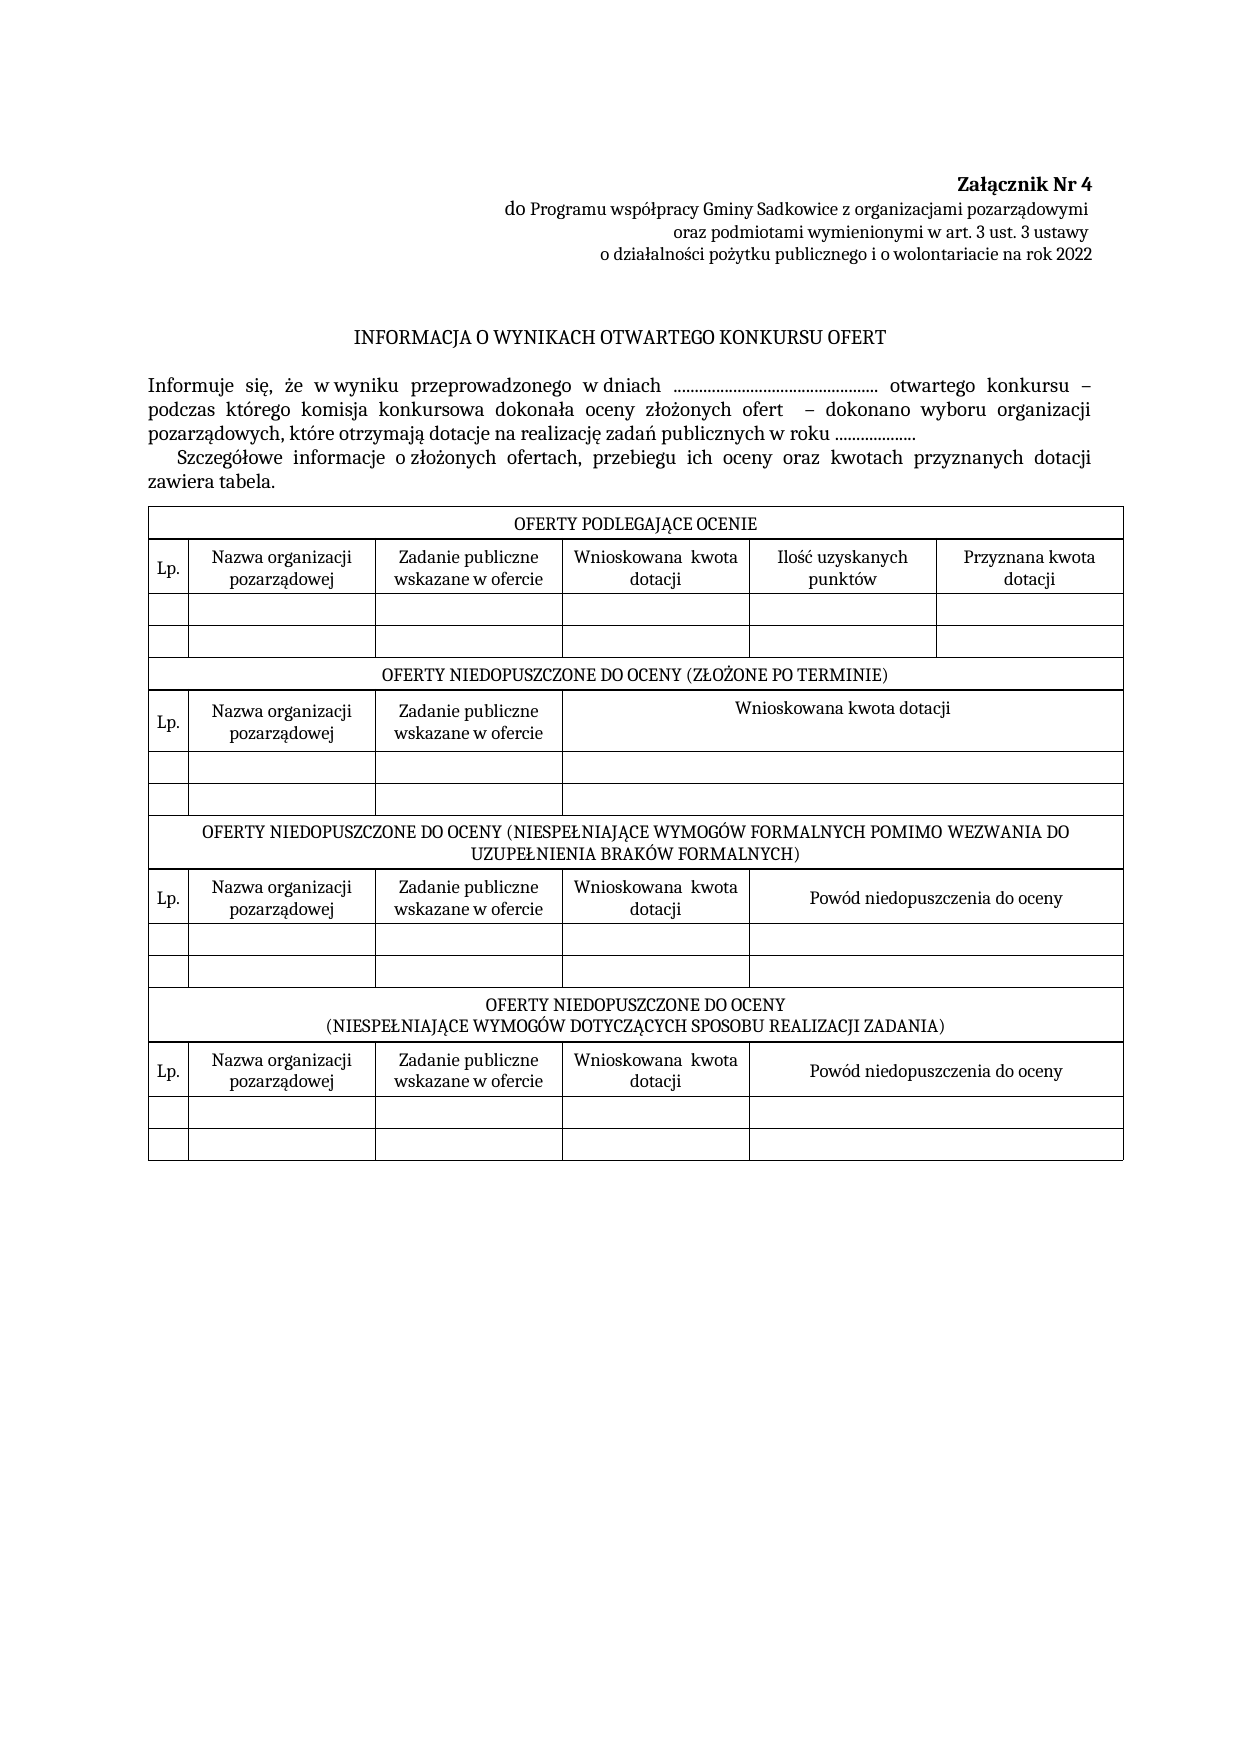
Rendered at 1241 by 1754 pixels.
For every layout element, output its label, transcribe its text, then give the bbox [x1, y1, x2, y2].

text INFORMACJA O WYNIKACH OTWARTEGO KONKURSU OFERT [148, 326, 1093, 350]
table_cell [376, 752, 562, 783]
table_cell Lp. [149, 870, 188, 923]
table_cell OFERTY NIEDOPUSZCZONE DO OCENY (NIESPEŁNIAJĄCE WYMOGÓW DOTYCZĄCYCH SPOSOBU REALIZACJI ZADANIA) [149, 988, 1123, 1041]
table_cell [563, 924, 749, 955]
table_cell [750, 1129, 1123, 1160]
table_cell [376, 626, 562, 657]
table_cell [750, 924, 1123, 955]
table_cell Lp. [149, 1043, 188, 1096]
table_cell [189, 594, 375, 625]
table_cell Wnioskowana kwota dotacji [563, 870, 749, 923]
table_cell Nazwa organizacji pozarządowej [189, 1043, 375, 1096]
table_cell [563, 594, 749, 625]
table_cell Nazwa organizacji pozarządowej [189, 691, 375, 751]
table_cell [376, 956, 562, 987]
table_cell Powód niedopuszczenia do oceny [750, 870, 1123, 923]
table_cell [189, 924, 375, 955]
table_cell [563, 1097, 749, 1128]
table_cell [376, 1097, 562, 1128]
table_cell Zadanie publiczne wskazane w ofercie [376, 540, 562, 593]
text Szczegółowe informacje o złożonych ofertach, przebiegu ich oceny oraz kwotach przyznanych dotacji zawiera tabela. [148, 446, 1093, 493]
table_cell OFERTY NIEDOPUSZCZONE DO OCENY (NIESPEŁNIAJĄCE WYMOGÓW FORMALNYCH POMIMO WEZWANIA DO UZUPEŁNIENIA BRAKÓW FORMALNYCH) [149, 816, 1123, 868]
table_cell [149, 594, 188, 625]
table_cell [376, 924, 562, 955]
table_cell Powód niedopuszczenia do oceny [750, 1043, 1123, 1096]
table_cell [750, 594, 936, 625]
table_cell [149, 752, 188, 783]
table_cell [376, 784, 562, 814]
table_cell [750, 956, 1123, 987]
text Załącznik Nr 4 do Programu współpracy Gminy Sadkowice z organizacjami pozarządowymi oraz podmiotami wymienionymi w art. 3 ust. 3 ustawy o działalności pożytku publicznego i o wolontariacie na rok 2022 [148, 173, 1093, 265]
table_cell Przyznana kwota dotacji [937, 540, 1123, 593]
table_cell [149, 784, 188, 814]
table_cell [563, 626, 749, 657]
text Informuje się, że w wyniku przeprowadzonego w dniach ................................................ otwartego konkursu – podczas którego komisja konkursowa dokonała oceny złożonych ofert – dokonano wyboru organizacji pozarządowych, które otrzymają dotacje na realizację zadań publicznych w roku ................... [148, 374, 1093, 446]
table_cell [149, 956, 188, 987]
table_cell Lp. [149, 691, 188, 751]
table_cell Wnioskowana kwota dotacji [563, 691, 1123, 751]
table_cell Lp. [149, 540, 188, 593]
table_cell [189, 626, 375, 657]
table_cell Nazwa organizacji pozarządowej [189, 870, 375, 923]
table_cell [937, 594, 1123, 625]
table_cell [376, 1129, 562, 1160]
table_cell [563, 752, 1123, 783]
table_cell Ilość uzyskanych punktów [750, 540, 936, 593]
table_cell [563, 1129, 749, 1160]
table_cell [750, 626, 936, 657]
table_cell [149, 1097, 188, 1128]
table_cell OFERTY NIEDOPUSZCZONE DO OCENY (ZŁOŻONE PO TERMINIE) [149, 658, 1123, 689]
table_cell [149, 1129, 188, 1160]
table_header OFERTY PODLEGAJĄCE OCENIE [149, 507, 1123, 538]
table_cell Nazwa organizacji pozarządowej [189, 540, 375, 593]
table_cell [189, 956, 375, 987]
table_cell [149, 626, 188, 657]
table_cell [149, 924, 188, 955]
table_cell Zadanie publiczne wskazane w ofercie [376, 870, 562, 923]
table_cell Zadanie publiczne wskazane w ofercie [376, 1043, 562, 1096]
table_cell [937, 626, 1123, 657]
table_cell [189, 1097, 375, 1128]
table_cell Wnioskowana kwota dotacji [563, 540, 749, 593]
table_cell Wnioskowana kwota dotacji [563, 1043, 749, 1096]
table_cell [189, 784, 375, 814]
table_cell Zadanie publiczne wskazane w ofercie [376, 691, 562, 751]
table_cell [563, 784, 1123, 814]
table_cell [750, 1097, 1123, 1128]
table_cell [376, 594, 562, 625]
table_cell [189, 1129, 375, 1160]
table_cell [563, 956, 749, 987]
table_cell [189, 752, 375, 783]
